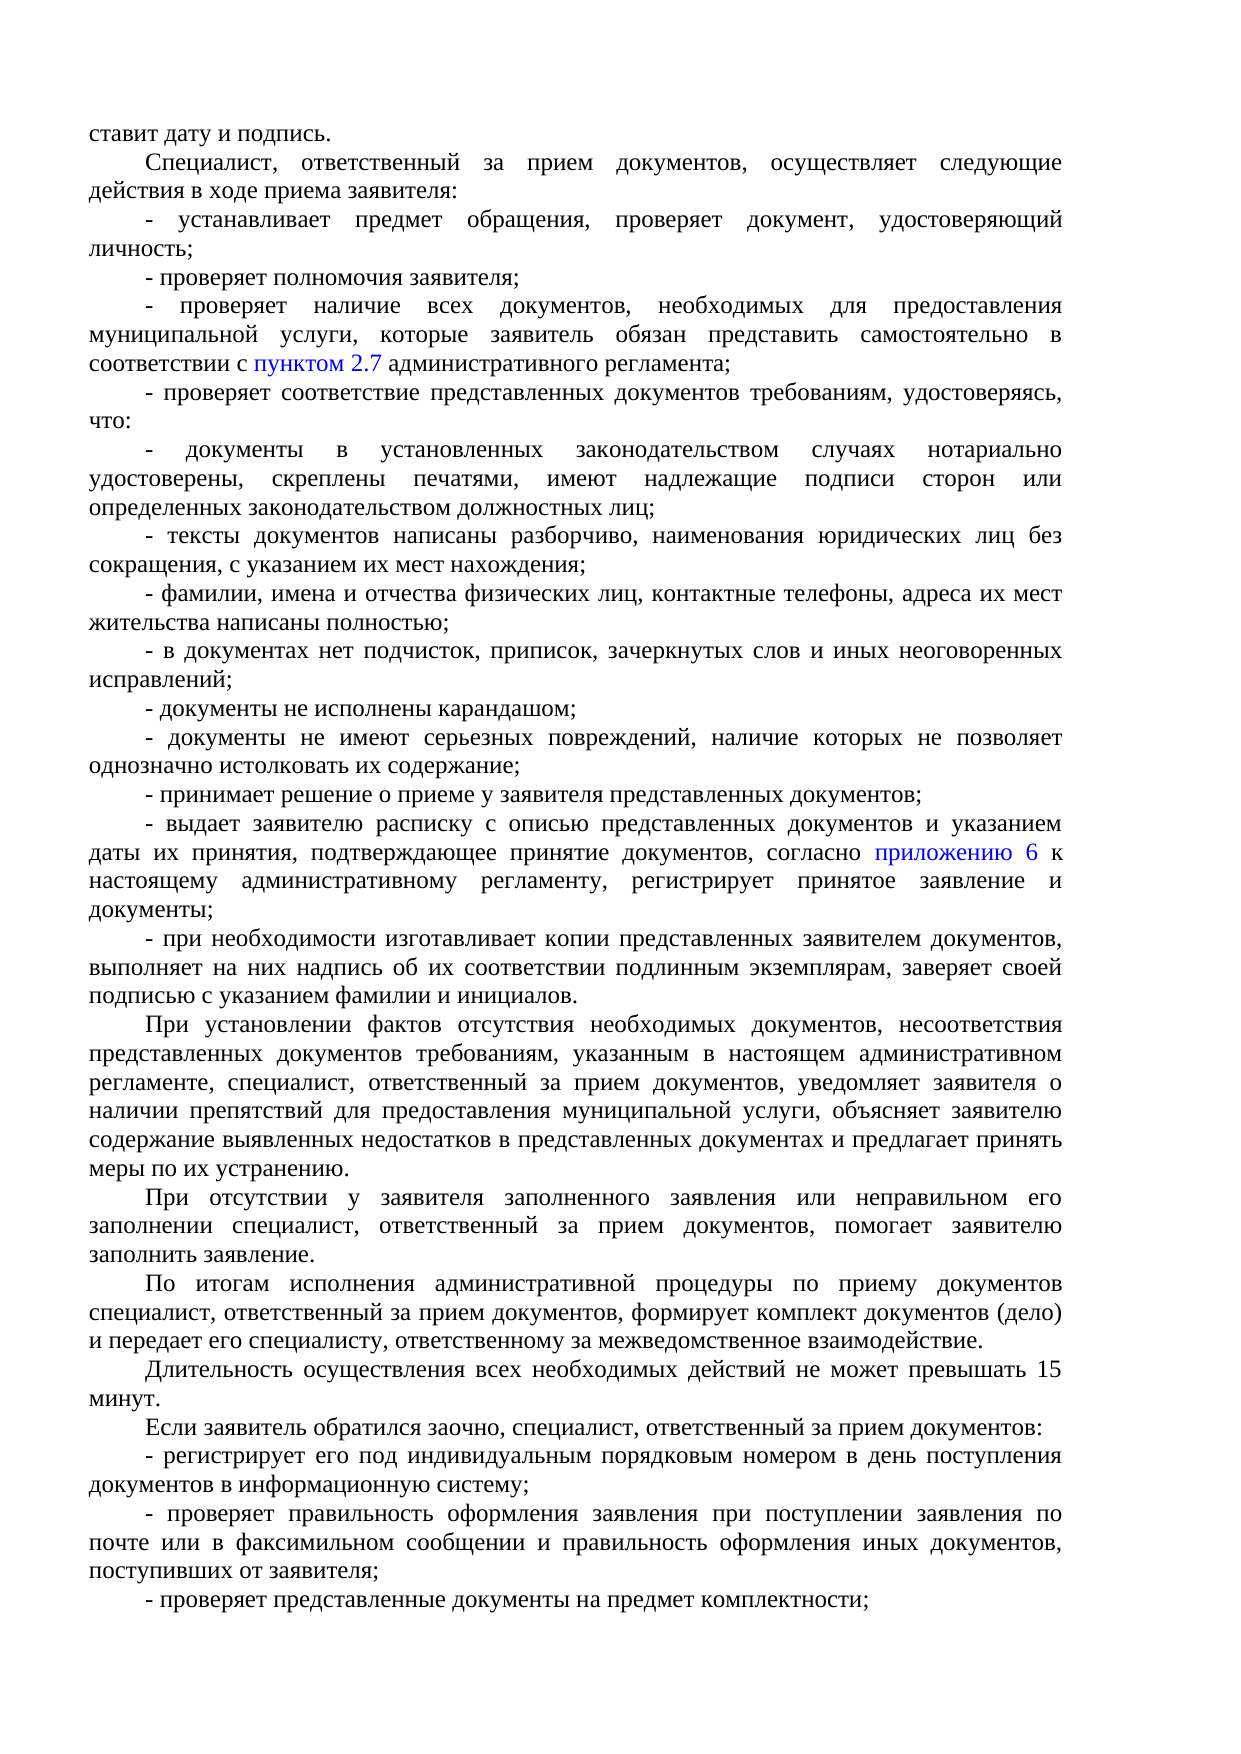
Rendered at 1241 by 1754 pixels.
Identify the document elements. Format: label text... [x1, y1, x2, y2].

text - принимает решение о приеме у заявителя представленных документов; [89, 779, 1063, 808]
text - регистрирует его под индивидуальным порядковым номером в день поступления документов в информационную систему; [89, 1441, 1063, 1498]
text - документы не исполнены карандашом; [89, 693, 1063, 722]
text - выдает заявителю расписку с описью представленных документов и указанием даты их принятия, подтверждающее принятие документов, согласно приложению 6 к настоящему административному регламенту, регистрирует принятое заявление и документы; [89, 808, 1063, 923]
text - проверяет представленные документы на предмет комплектности; [89, 1584, 1063, 1613]
text Если заявитель обратился заочно, специалист, ответственный за прием документов: [89, 1412, 1063, 1441]
text - проверяет соответствие представленных документов требованиям, удостоверяясь, что: [89, 377, 1063, 434]
text - устанавливает предмет обращения, проверяет документ, удостоверяющий личность; [89, 204, 1063, 262]
text - при необходимости изготавливает копии представленных заявителем документов, выполняет на них надпись об их соответствии подлинным экземплярам, заверяет своей подписью с указанием фамилии и инициалов. [89, 923, 1063, 1009]
text - тексты документов написаны разборчиво, наименования юридических лиц без сокращения, с указанием их мест нахождения; [89, 521, 1063, 578]
text - документы не имеют серьезных повреждений, наличие которых не позволяет однозначно истолковать их содержание; [89, 722, 1063, 779]
text При отсутствии у заявителя заполненного заявления или неправильном его заполнении специалист, ответственный за прием документов, помогает заявителю заполнить заявление. [89, 1182, 1063, 1268]
text - проверяет наличие всех документов, необходимых для предоставления муниципальной услуги, которые заявитель обязан представить самостоятельно в соответствии с пунктом 2.7 административного регламента; [89, 291, 1063, 377]
text Длительность осуществления всех необходимых действий не может превышать 15 минут. [89, 1354, 1063, 1412]
text - проверяет правильность оформления заявления при поступлении заявления по почте или в факсимильном сообщении и правильность оформления иных документов, поступивших от заявителя; [89, 1498, 1063, 1584]
text Специалист, ответственный за прием документов, осуществляет следующие действия в ходе приема заявителя: [89, 147, 1063, 204]
text При установлении фактов отсутствия необходимых документов, несоответствия представленных документов требованиям, указанным в настоящем административном регламенте, специалист, ответственный за прием документов, уведомляет заявителя о наличии препятствий для предоставления муниципальной услуги, объясняет заявителю содержание выявленных недостатков в представленных документах и предлагает принять меры по их устранению. [89, 1009, 1063, 1182]
text - фамилии, имена и отчества физических лиц, контактные телефоны, адреса их мест жительства написаны полностью; [89, 578, 1063, 636]
text - проверяет полномочия заявителя; [89, 262, 1063, 291]
text - в документах нет подчисток, приписок, зачеркнутых слов и иных неоговоренных исправлений; [89, 636, 1063, 693]
text По итогам исполнения административной процедуры по приему документов специалист, ответственный за прием документов, формирует комплект документов (дело) и передает его специалисту, ответственному за межведомственное взаимодействие. [89, 1268, 1063, 1354]
text - документы в установленных законодательством случаях нотариально удостоверены, скреплены печатями, имеют надлежащие подписи сторон или определенных законодательством должностных лиц; [89, 434, 1063, 521]
